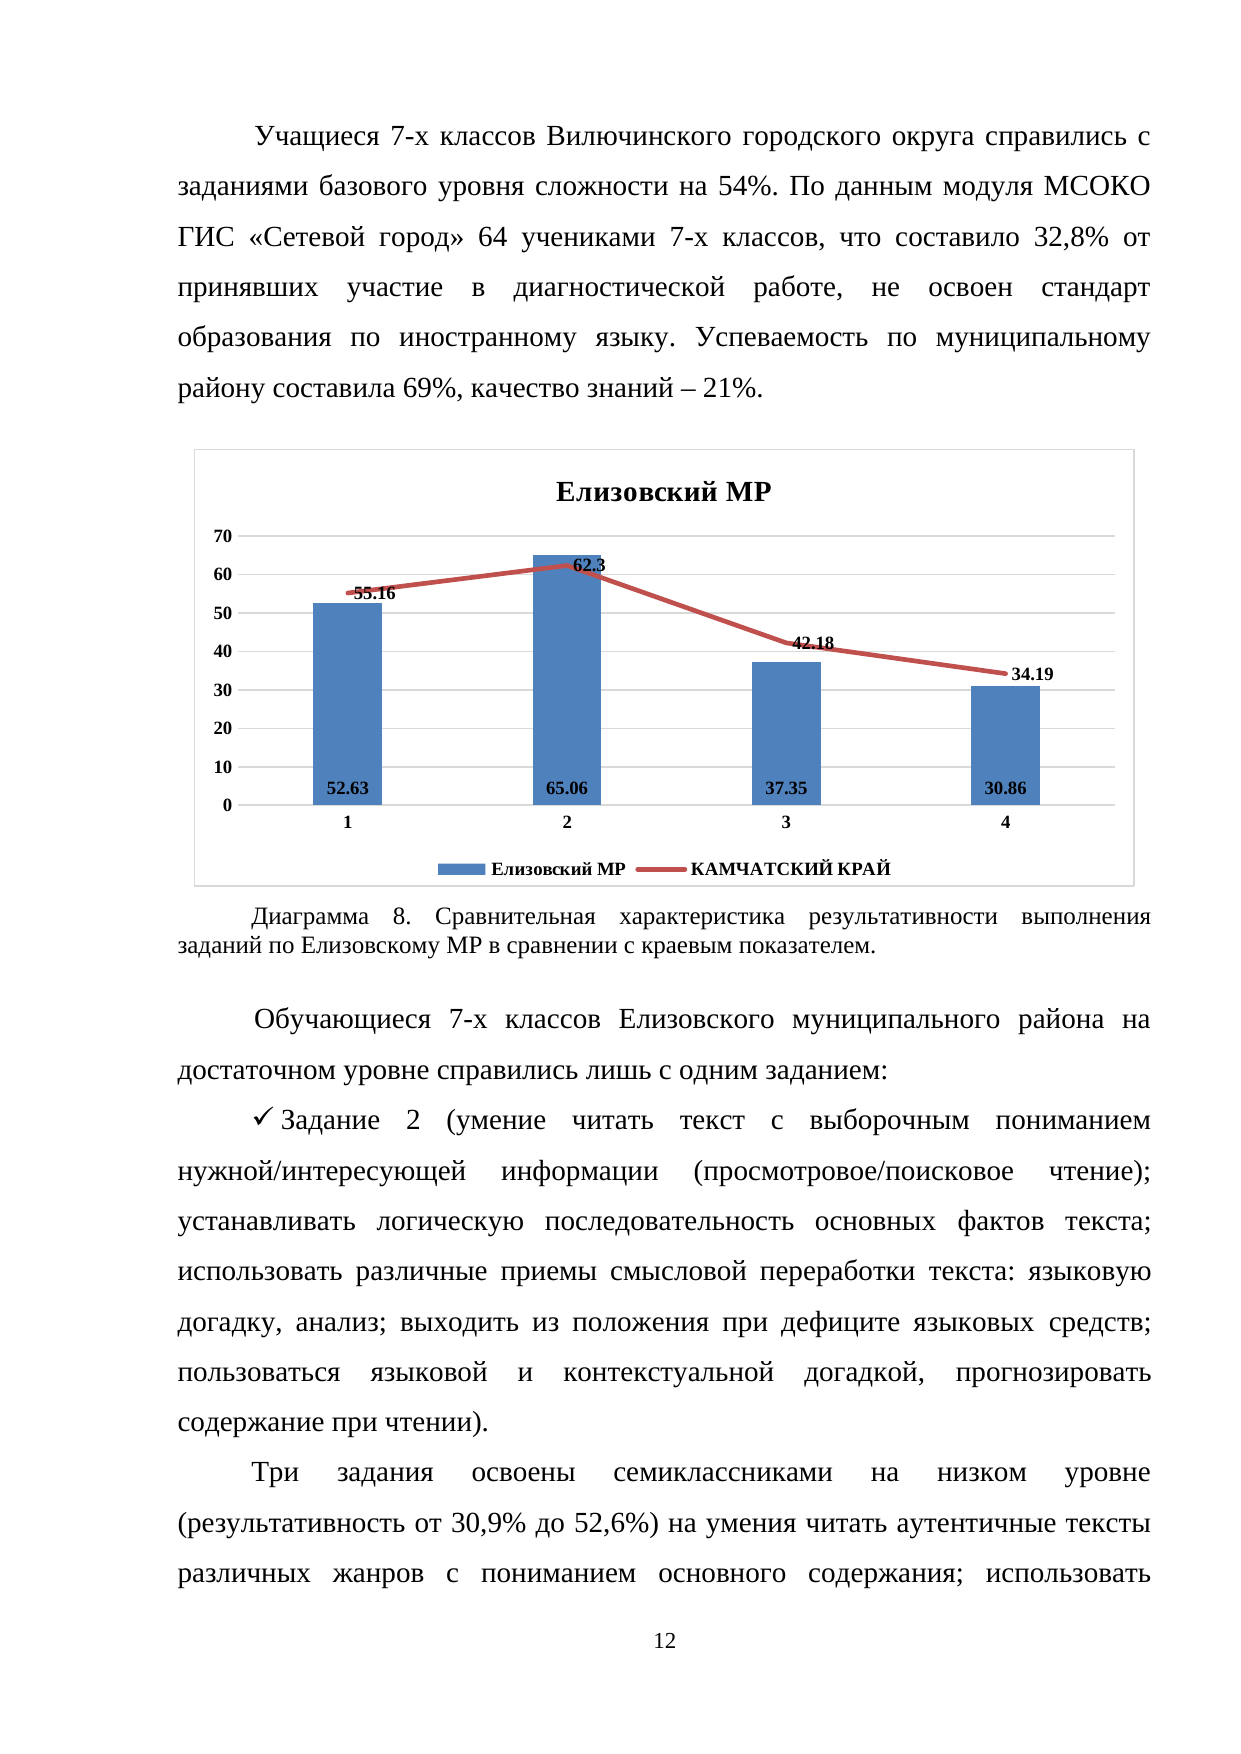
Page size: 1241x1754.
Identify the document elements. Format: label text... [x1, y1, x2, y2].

text Диаграмма 8. Сравнительная характеристика результативности выполнения заданий по Елизовскому МР в сравнении с краевым показателем. [177, 901, 1152, 958]
list Учащиеся 7-х классов Вилючинского городского округа справились с заданиями базового уровня сложности на 54%. По данным модуля МСОКО ГИС «Сетевой город» 64 учениками 7-х классов, что составило 32,8% от принявших участие в диагностической работе, не освоен стандарт образования по иностранному языку. Успеваемость по муниципальному району составила 69%, качество знаний – 21%. [177, 118, 1152, 403]
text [177, 1454, 1152, 1589]
list Задание 2 (умение читать текст с выборочным пониманием нужной/интересующей информации (просмотровое/поисковое чтение); устанавливать логическую последовательность основных фактов текста; использовать различные приемы смысловой переработки текста: языковую догадку, анализ; выходить из положения при дефиците языковых средств; пользоваться языковой и контекстуальной догадкой, прогнозировать содержание при чтении). [177, 1102, 1152, 1438]
text Обучающиеся 7-х классов Елизовского муниципального района на достаточном уровне справились лишь с одним заданием: [177, 1002, 1152, 1086]
